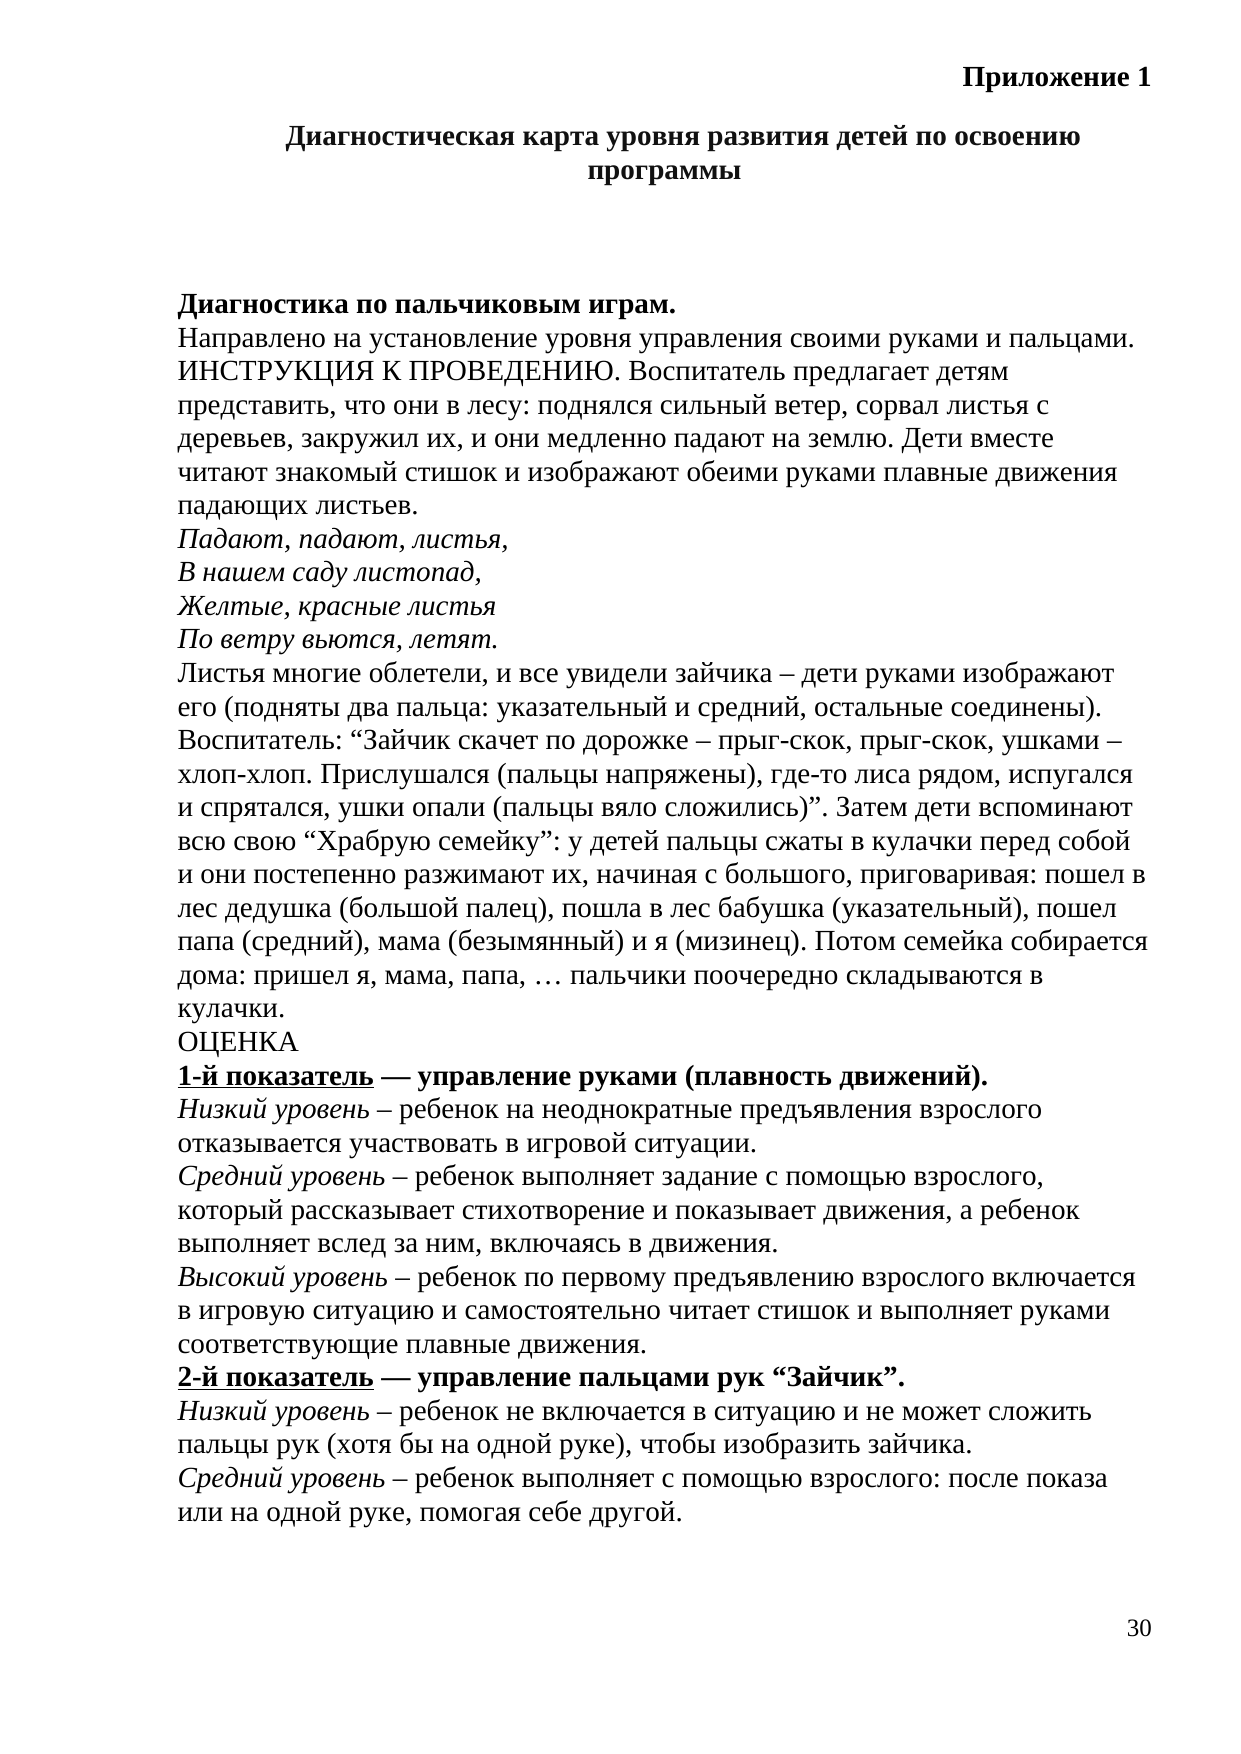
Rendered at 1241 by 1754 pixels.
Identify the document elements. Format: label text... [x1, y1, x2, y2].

text Листья многие облетели, и все увидели зайчика – дети руками изображают его (подняты два пальца: указательный и средний, остальные соединены). Воспитатель: “Зайчик скачет по дорожке – прыг-скок, прыг-скок, ушками – хлоп-хлоп. Прислушался (пальцы напряжены), где-то лиса рядом, испугался и спрятался, ушки опали (пальцы вяло сложились)”. Затем дети вспоминают всю свою “Храбрую семейку”: у детей пальцы сжаты в кулачки перед собой и они постепенно разжимают их, начиная с большого, приговаривая: пошел в лес дедушка (большой палец), пошла в лес бабушка (указательный), пошел папа (средний), мама (безымянный) и я (мизинец). Потом семейка собирается дома: пришел я, мама, папа, … пальчики поочередно складываются в кулачки. [177, 655, 1152, 1024]
text Средний уровень – ребенок выполняет задание с помощью взрослого, который рассказывает стихотворение и показывает движения, а ребенок выполняет вслед за ним, включаясь в движения. [177, 1158, 1152, 1259]
text Падают, падают, листья, [177, 521, 1152, 554]
text Диагностическая карта уровня развития детей по освоению программы [177, 118, 1152, 186]
text Диагностика по пальчиковым играм. [177, 286, 1152, 320]
text Средний уровень – ребенок выполняет с помощью взрослого: после показа или на одной руке, помогая себе другой. [177, 1460, 1152, 1527]
text По ветру вьются, летят. [177, 622, 1152, 655]
text Направлено на установление уровня управления своими руками и пальцами. [177, 320, 1152, 353]
text Высокий уровень – ребенок по первому предъявлению взрослого включается в игровую ситуацию и самостоятельно читает стишок и выполняет руками соответствующие плавные движения. [177, 1259, 1152, 1359]
text ОЦЕНКА [177, 1024, 1152, 1058]
text 2-й показатель — управление пальцами рук “Зайчик”. [177, 1359, 1152, 1393]
text В нашем саду листопад, [177, 554, 1152, 588]
text Низкий уровень – ребенок на неоднократные предъявления взрослого отказывается участвовать в игровой ситуации. [177, 1091, 1152, 1158]
text Желтые, красные листья [177, 588, 1152, 622]
text 1-й показатель — управление руками (плавность движений). [177, 1058, 1152, 1091]
text ИНСТРУКЦИЯ К ПРОВЕДЕНИЮ. Воспитатель предлагает детям представить, что они в лесу: поднялся сильный ветер, сорвал листья с деревьев, закружил их, и они медленно падают на землю. Дети вместе читают знакомый стишок и изображают обеими руками плавные движения падающих листьев. [177, 353, 1152, 521]
text Низкий уровень – ребенок не включается в ситуацию и не может сложить пальцы рук (хотя бы на одной руке), чтобы изобразить зайчика. [177, 1393, 1152, 1460]
text Приложение 1 [177, 59, 1152, 93]
